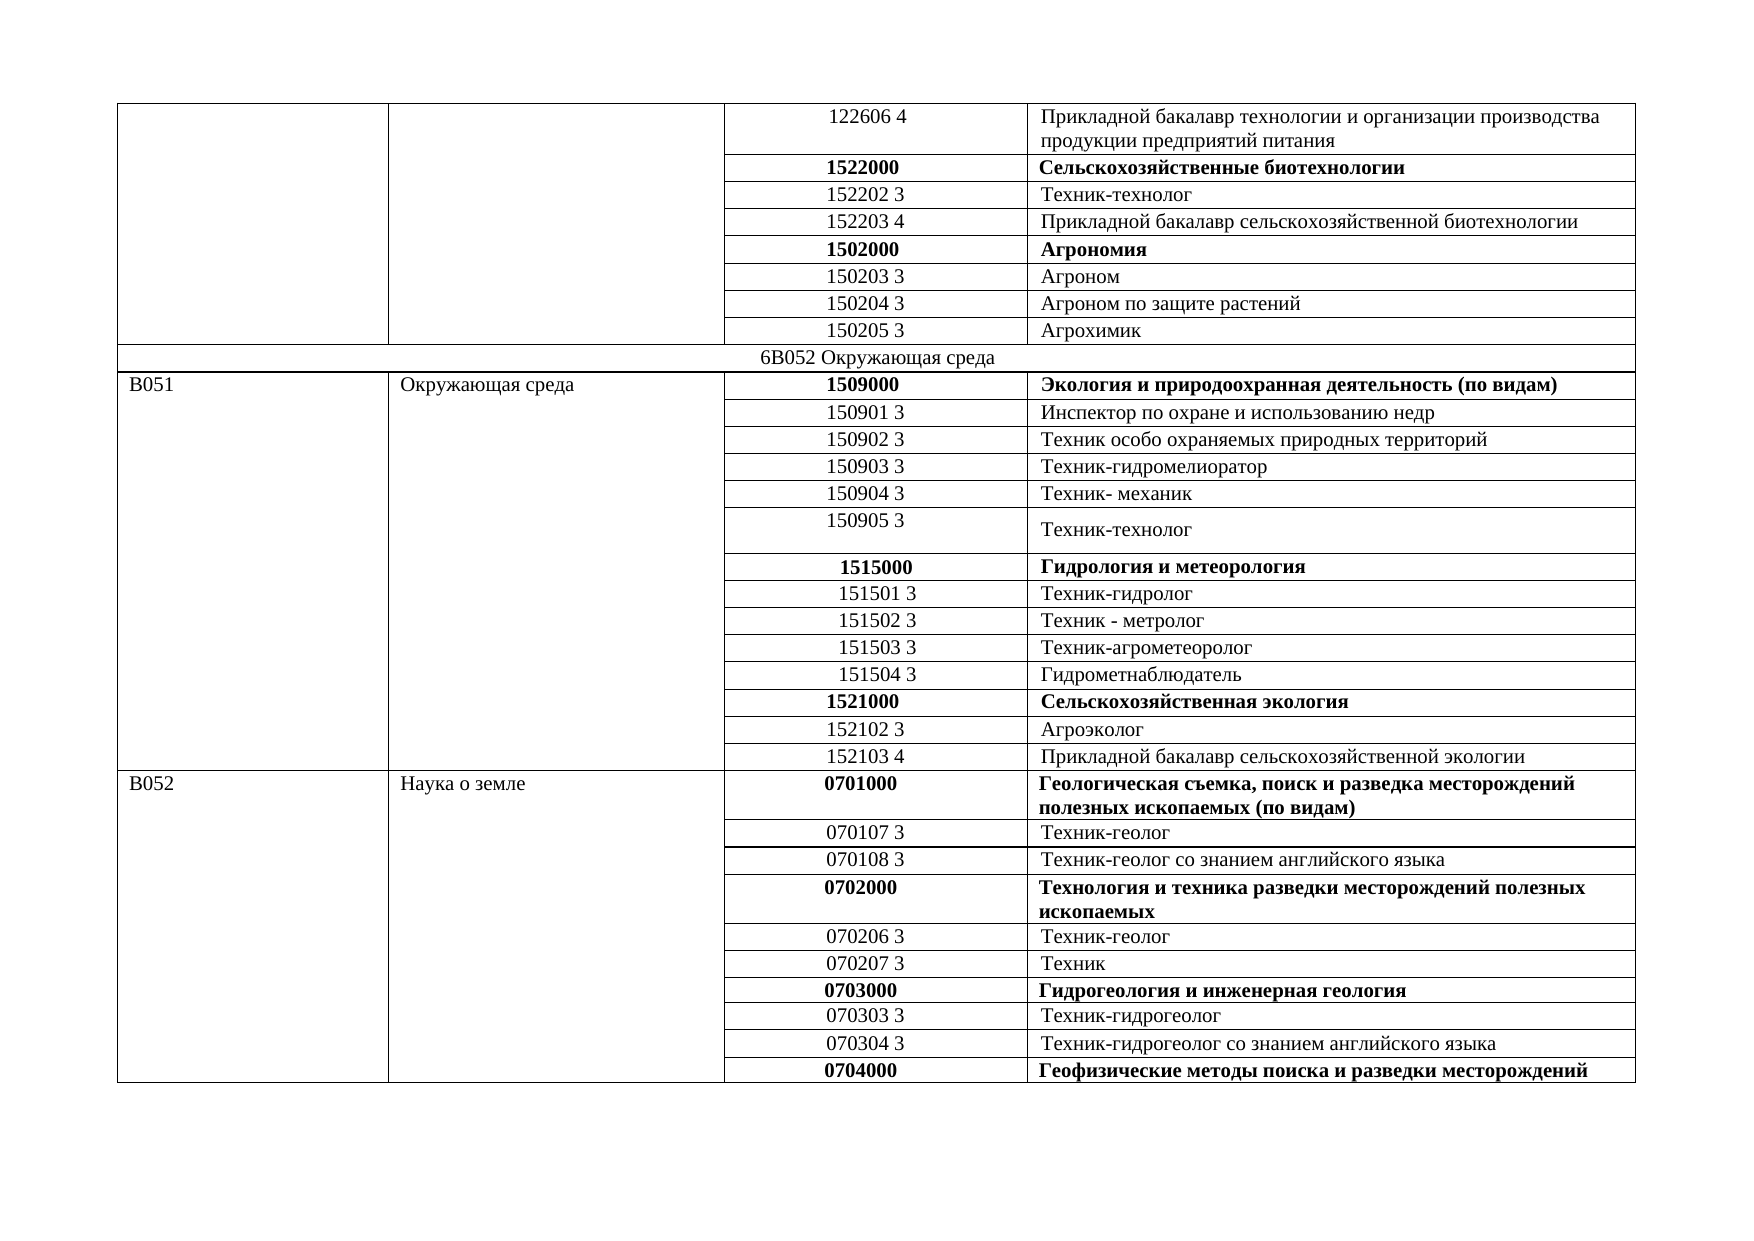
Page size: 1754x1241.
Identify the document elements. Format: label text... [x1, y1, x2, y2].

table_cell Техник- механик [1028, 481, 1635, 507]
table_cell Техник-технолог [1028, 182, 1635, 208]
table_cell Техник-гидрогеолог со знанием английского языка [1028, 1030, 1635, 1057]
table_cell 1522000 [725, 155, 1027, 181]
table_cell В052 [118, 771, 388, 1082]
table_cell 070206 3 [725, 924, 1027, 950]
table_cell 150901 3 [725, 400, 1027, 426]
table_cell 150903 3 [725, 454, 1027, 480]
table_cell Техник - метролог [1028, 608, 1635, 634]
table_cell Техник-технолог [1028, 508, 1635, 552]
table_cell 0701000 [725, 771, 1027, 819]
table_cell 070303 3 [725, 1003, 1027, 1029]
table_cell 151504 3 [725, 662, 1027, 688]
table_cell 152202 3 [725, 182, 1027, 208]
table_cell 150205 3 [725, 318, 1027, 344]
table_cell Техник-агрометеоролог [1028, 635, 1635, 661]
table_cell 1509000 [725, 373, 1027, 398]
table_cell 150203 3 [725, 264, 1027, 290]
table_cell Сельскохозяйственная экология [1028, 690, 1635, 716]
table_cell 150904 3 [725, 481, 1027, 507]
table_cell Агрономия [1028, 236, 1635, 263]
table_cell 0704000 [725, 1058, 1027, 1082]
table_cell Техник-геолог со знанием английского языка [1028, 848, 1635, 873]
table_cell 151501 3 [725, 581, 1027, 607]
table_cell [1028, 1058, 1635, 1082]
table_cell 152102 3 [725, 717, 1027, 743]
table_cell Прикладной бакалавр технологии и организации производства продукции предприятий питания [1028, 104, 1635, 154]
table_cell 150902 3 [725, 427, 1027, 453]
table_cell Гидрология и метеорология [1028, 554, 1635, 580]
table_cell В051 [118, 373, 388, 770]
table_cell 1515000 [725, 554, 1027, 580]
table_cell Агроэколог [1028, 717, 1635, 743]
table_cell 150905 3 [725, 508, 1027, 552]
table_cell 0702000 [725, 875, 1027, 923]
table_cell 122606 4 [725, 104, 1027, 154]
table_cell Агроном [1028, 264, 1635, 290]
table_cell Геологическая съемка, поиск и разведка месторождений полезных ископаемых (по видам) [1028, 771, 1635, 819]
table_cell Агроном по защите растений [1028, 291, 1635, 317]
table_cell 151503 3 [725, 635, 1027, 661]
table_cell Инспектор по охране и использованию недр [1028, 400, 1635, 426]
table_cell Техник [1028, 951, 1635, 977]
table_cell Технология и техника разведки месторождений полезных ископаемых [1028, 875, 1635, 923]
table_cell 152203 4 [725, 209, 1027, 235]
table_cell Прикладной бакалавр сельскохозяйственной биотехнологии [1028, 209, 1635, 235]
table_cell 6B052 Окружающая среда [118, 345, 1635, 371]
table_cell Техник-гидромелиоратор [1028, 454, 1635, 480]
table_cell Гидрометнаблюдатель [1028, 662, 1635, 688]
table_cell Агрохимик [1028, 318, 1635, 344]
table_cell Гидрогеология и инженерная геология [1028, 978, 1635, 1002]
table_cell 152103 4 [725, 744, 1027, 770]
table_cell 0703000 [725, 978, 1027, 1002]
table_cell 070107 3 [725, 820, 1027, 846]
table_cell 151502 3 [725, 608, 1027, 634]
table_cell Техник-гидрогеолог [1028, 1003, 1635, 1029]
table_cell Прикладной бакалавр сельскохозяйственной экологии [1028, 744, 1635, 770]
table_cell Техник-геолог [1028, 924, 1635, 950]
table_cell 070304 3 [725, 1030, 1027, 1057]
table_cell Окружающая среда [389, 373, 724, 770]
table_cell 1521000 [725, 690, 1027, 716]
table_cell 1502000 [725, 236, 1027, 263]
table_cell Наука о земле [389, 771, 724, 1082]
table_cell 150204 3 [725, 291, 1027, 317]
table_cell Техник особо охраняемых природных территорий [1028, 427, 1635, 453]
table_cell Техник-геолог [1028, 820, 1635, 846]
table_cell 070108 3 [725, 848, 1027, 873]
table_cell 070207 3 [725, 951, 1027, 977]
table_cell Техник-гидролог [1028, 581, 1635, 607]
table_cell Сельскохозяйственные биотехнологии [1028, 155, 1635, 181]
table_cell Экология и природоохранная деятельность (по видам) [1028, 373, 1635, 398]
